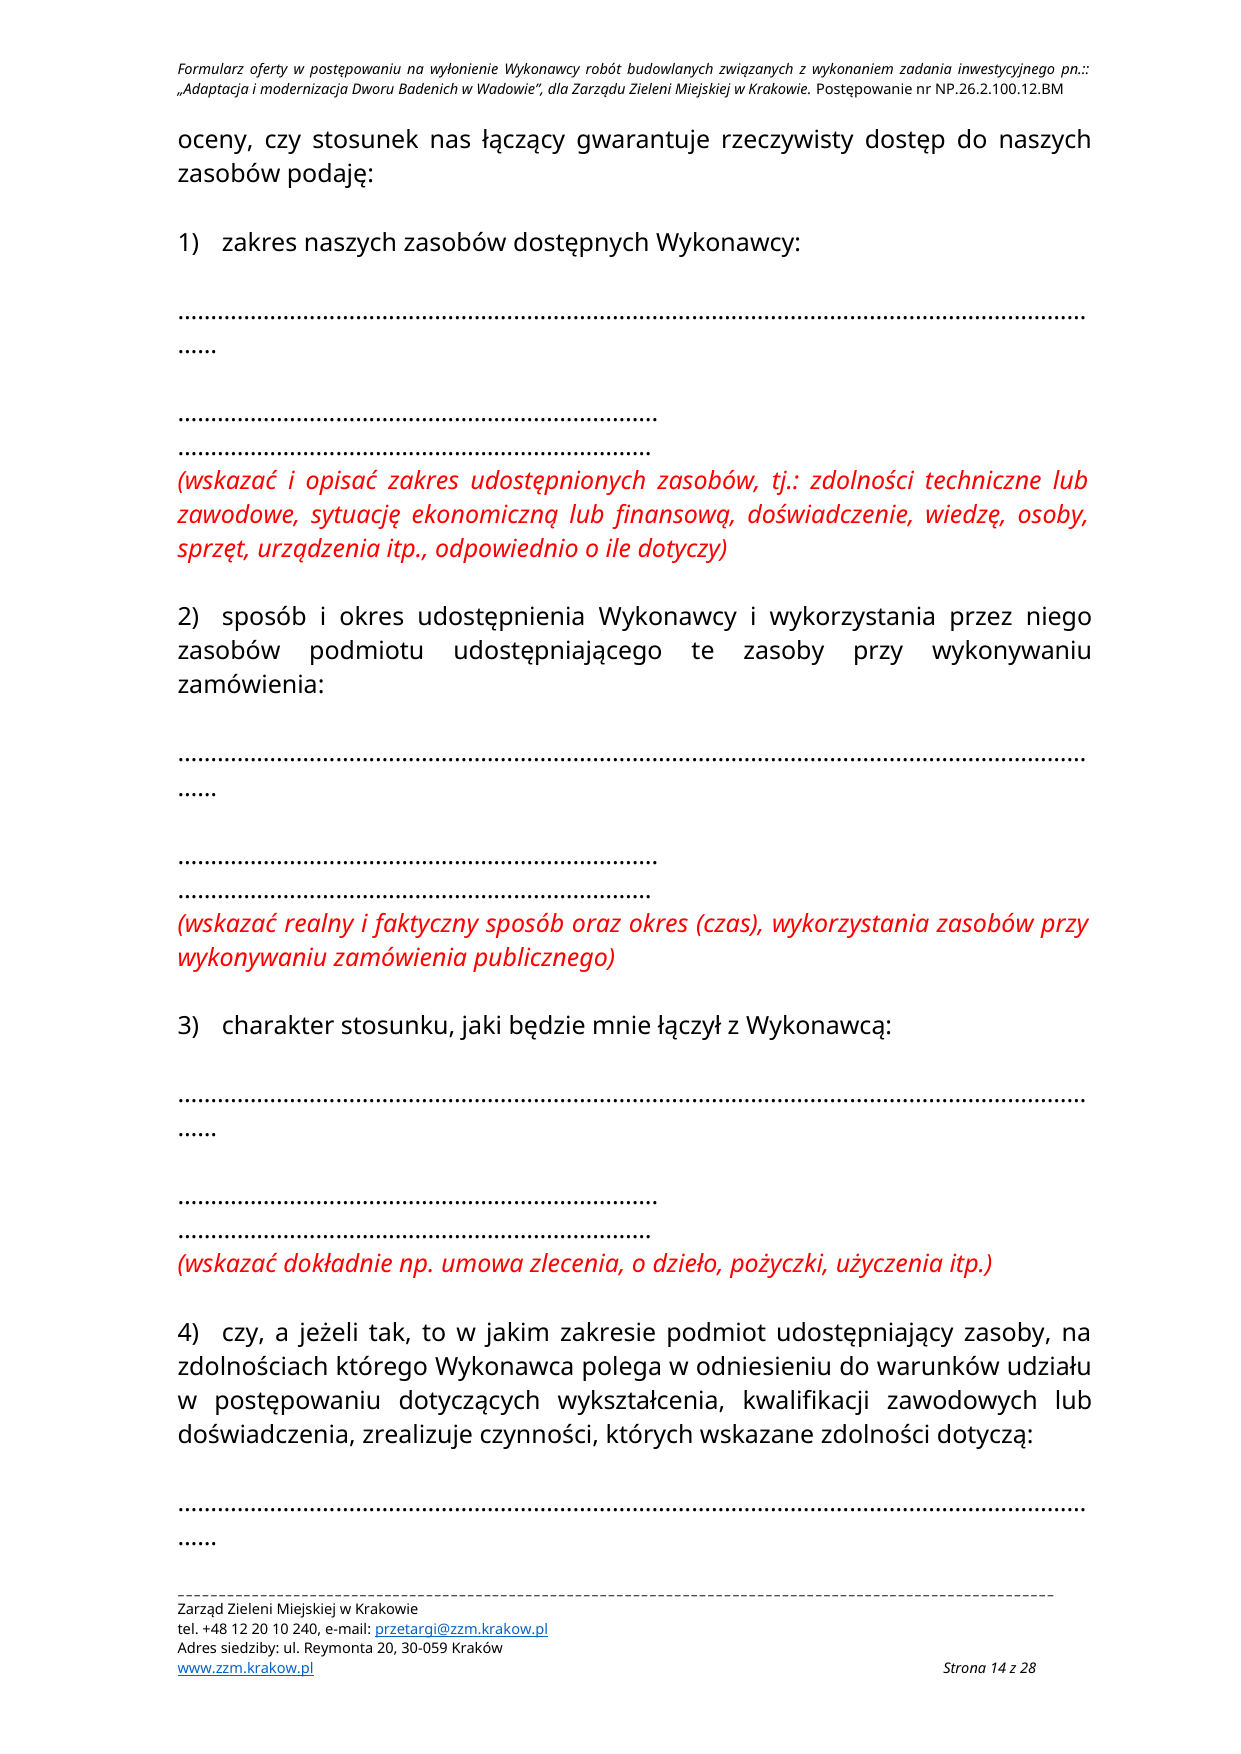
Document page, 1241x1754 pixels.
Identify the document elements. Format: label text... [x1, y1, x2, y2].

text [177, 122, 1093, 190]
list czy, a jeżeli tak, to w jakim zakresie podmiot udostępniający zasoby, na zdolnościach którego Wykonawca polega w odniesieniu do warunków udziału w postępowaniu dotyczących wykształcenia, kwalifikacji zawodowych lub doświadczenia, zrealizuje czynności, których wskazane zdolności dotyczą: [177, 1314, 1093, 1450]
list sposób i okres udostępnienia Wykonawcy i wykorzystania przez niego zasobów podmiotu udostępniającego te zasoby przy wykonywaniu zamówienia: [177, 599, 1093, 701]
list zakres naszych zasobów dostępnych Wykonawcy: [177, 224, 1093, 258]
text ……………………………………………………………….……………………………………………………………… [177, 837, 1093, 905]
text ……………………………………………………………………………………………………………………………… [177, 735, 1093, 803]
text (wskazać dokładnie np. umowa zlecenia, o dzieło, pożyczki, użyczenia itp.) [177, 1246, 1093, 1280]
text ……………………………………………………………………………………………………………………………… [177, 292, 1093, 360]
text ……………………………………………………………….……………………………………………………………… [177, 394, 1093, 463]
text ……………………………………………………………………………………………………………………………… [177, 1484, 1093, 1553]
text ……………………………………………………………….……………………………………………………………… [177, 1178, 1093, 1246]
list charakter stosunku, jaki będzie mnie łączył z Wykonawcą: [177, 1008, 1093, 1042]
text (wskazać i opisać zakres udostępnionych zasobów, tj.: zdolności techniczne lub zawodowe, sytuację ekonomiczną lub finansową, doświadczenie, wiedzę, osoby, sprzęt, urządzenia itp., odpowiednio o ile dotyczy) [177, 463, 1093, 565]
text ……………………………………………………………………………………………………………………………… [177, 1076, 1093, 1144]
text (wskazać realny i faktyczny sposób oraz okres (czas), wykorzystania zasobów przy wykonywaniu zamówienia publicznego) [177, 905, 1093, 973]
